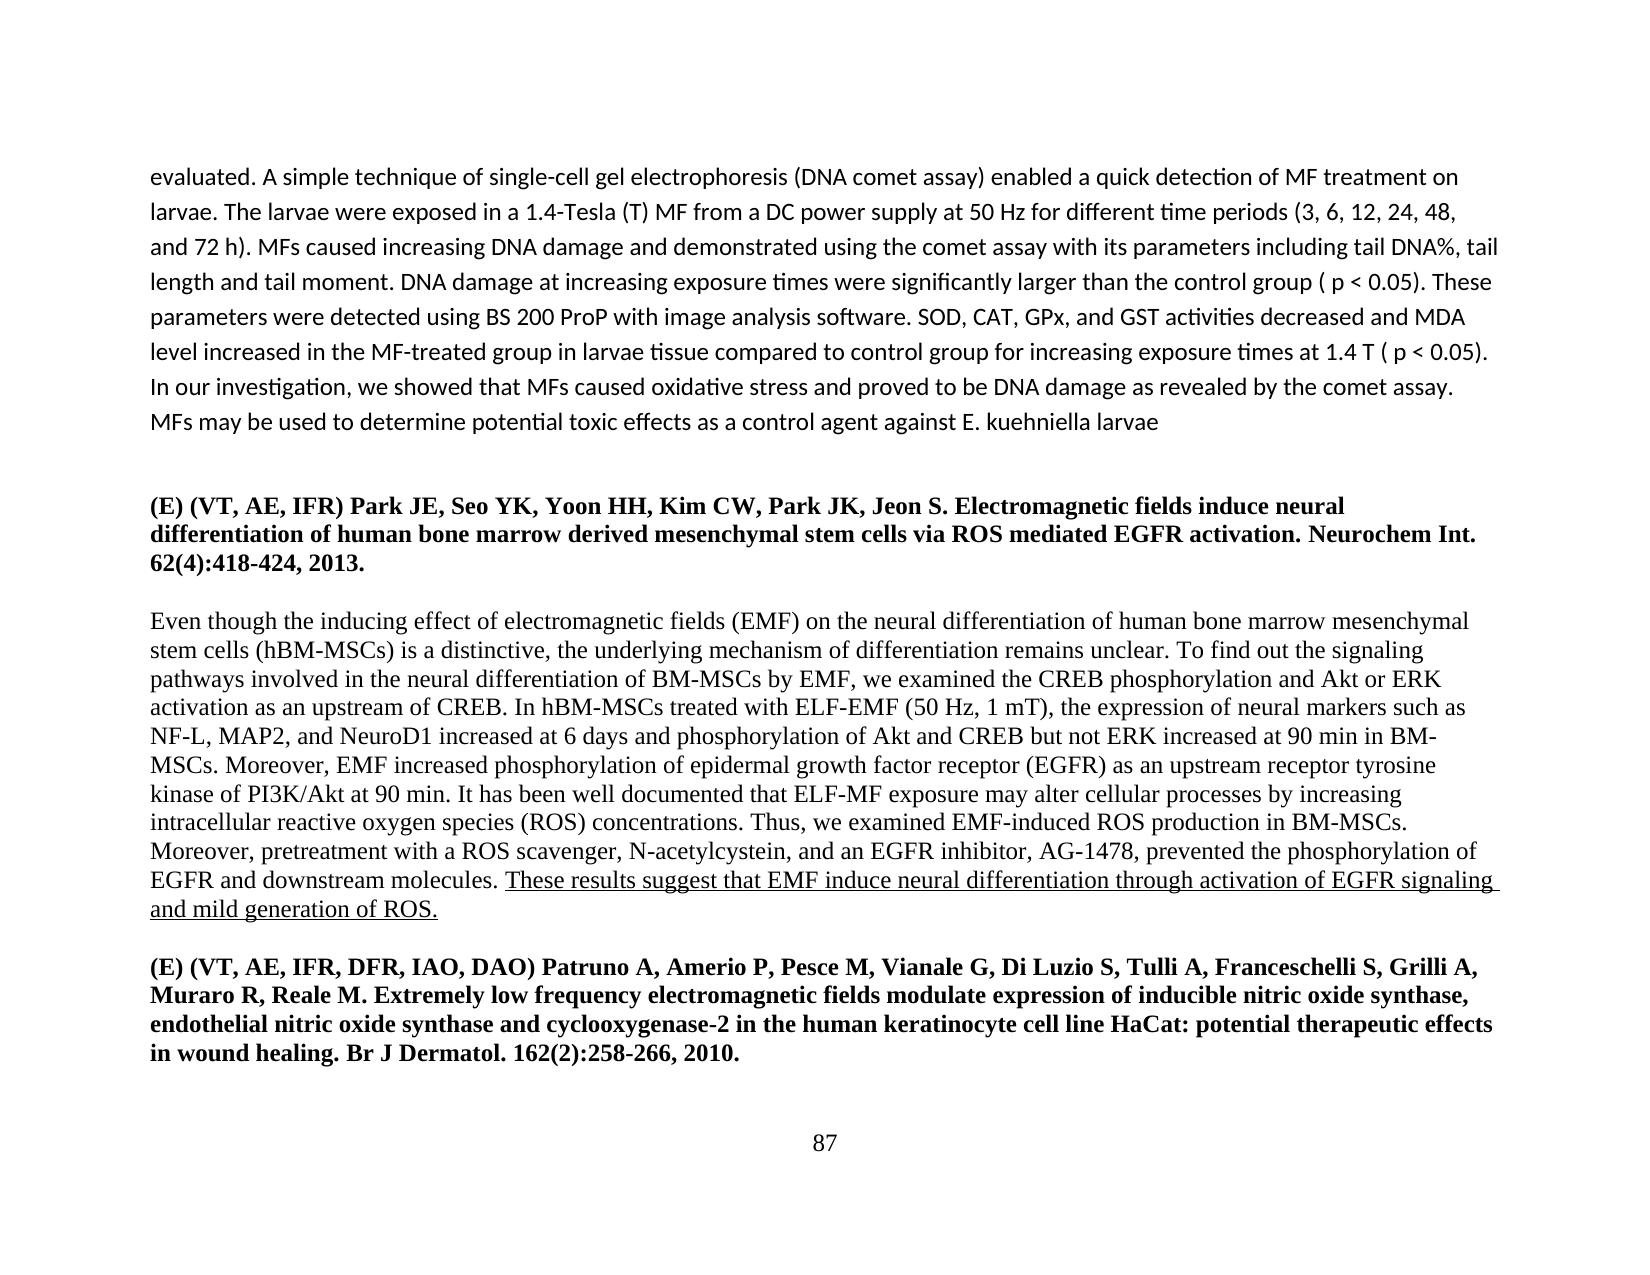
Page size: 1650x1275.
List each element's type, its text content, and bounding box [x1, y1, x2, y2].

text (E) (VT, AE, IFR) Park JE, Seo YK, Yoon HH, Kim CW, Park JK, Jeon S. Electromagnetic fields induce neural differentiation of human bone marrow derived mesenchymal stem cells via ROS mediated EGFR activation. Neurochem Int. 62(4):418-424, 2013. [150, 491, 1500, 577]
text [150, 161, 1500, 437]
text Even though the inducing effect of electromagnetic fields (EMF) on the neural differentiation of human bone marrow mesenchymal stem cells (hBM-MSCs) is a distinctive, the underlying mechanism of differentiation remains unclear. To find out the signaling pathways involved in the neural differentiation of BM-MSCs by EMF, we examined the CREB phosphorylation and Akt or ERK activation as an upstream of CREB. In hBM-MSCs treated with ELF-EMF (50 Hz, 1 mT), the expression of neural markers such as NF-L, MAP2, and NeuroD1 increased at 6 days and phosphorylation of Akt and CREB but not ERK increased at 90 min in BM-MSCs. Moreover, EMF increased phosphorylation of epidermal growth factor receptor (EGFR) as an upstream receptor tyrosine kinase of PI3K/Akt at 90 min. It has been well documented that ELF-MF exposure may alter cellular processes by increasing intracellular reactive oxygen species (ROS) concentrations. Thus, we examined EMF-induced ROS production in BM-MSCs. Moreover, pretreatment with a ROS scavenger, N-acetylcystein, and an EGFR inhibitor, AG-1478, prevented the phosphorylation of EGFR and downstream molecules. These results suggest that EMF induce neural differentiation through activation of EGFR signaling and mild generation of ROS. [150, 606, 1500, 922]
text (E) (VT, AE, IFR, DFR, IAO, DAO) Patruno A, Amerio P, Pesce M, Vianale G, Di Luzio S, Tulli A, Franceschelli S, Grilli A, Muraro R, Reale M. Extremely low frequency electromagnetic fields modulate expression of inducible nitric oxide synthase, endothelial nitric oxide synthase and cyclooxygenase-2 in the human keratinocyte cell line HaCat: potential therapeutic effects in wound healing. Br J Dermatol. 162(2):258-266, 2010. [150, 952, 1500, 1067]
